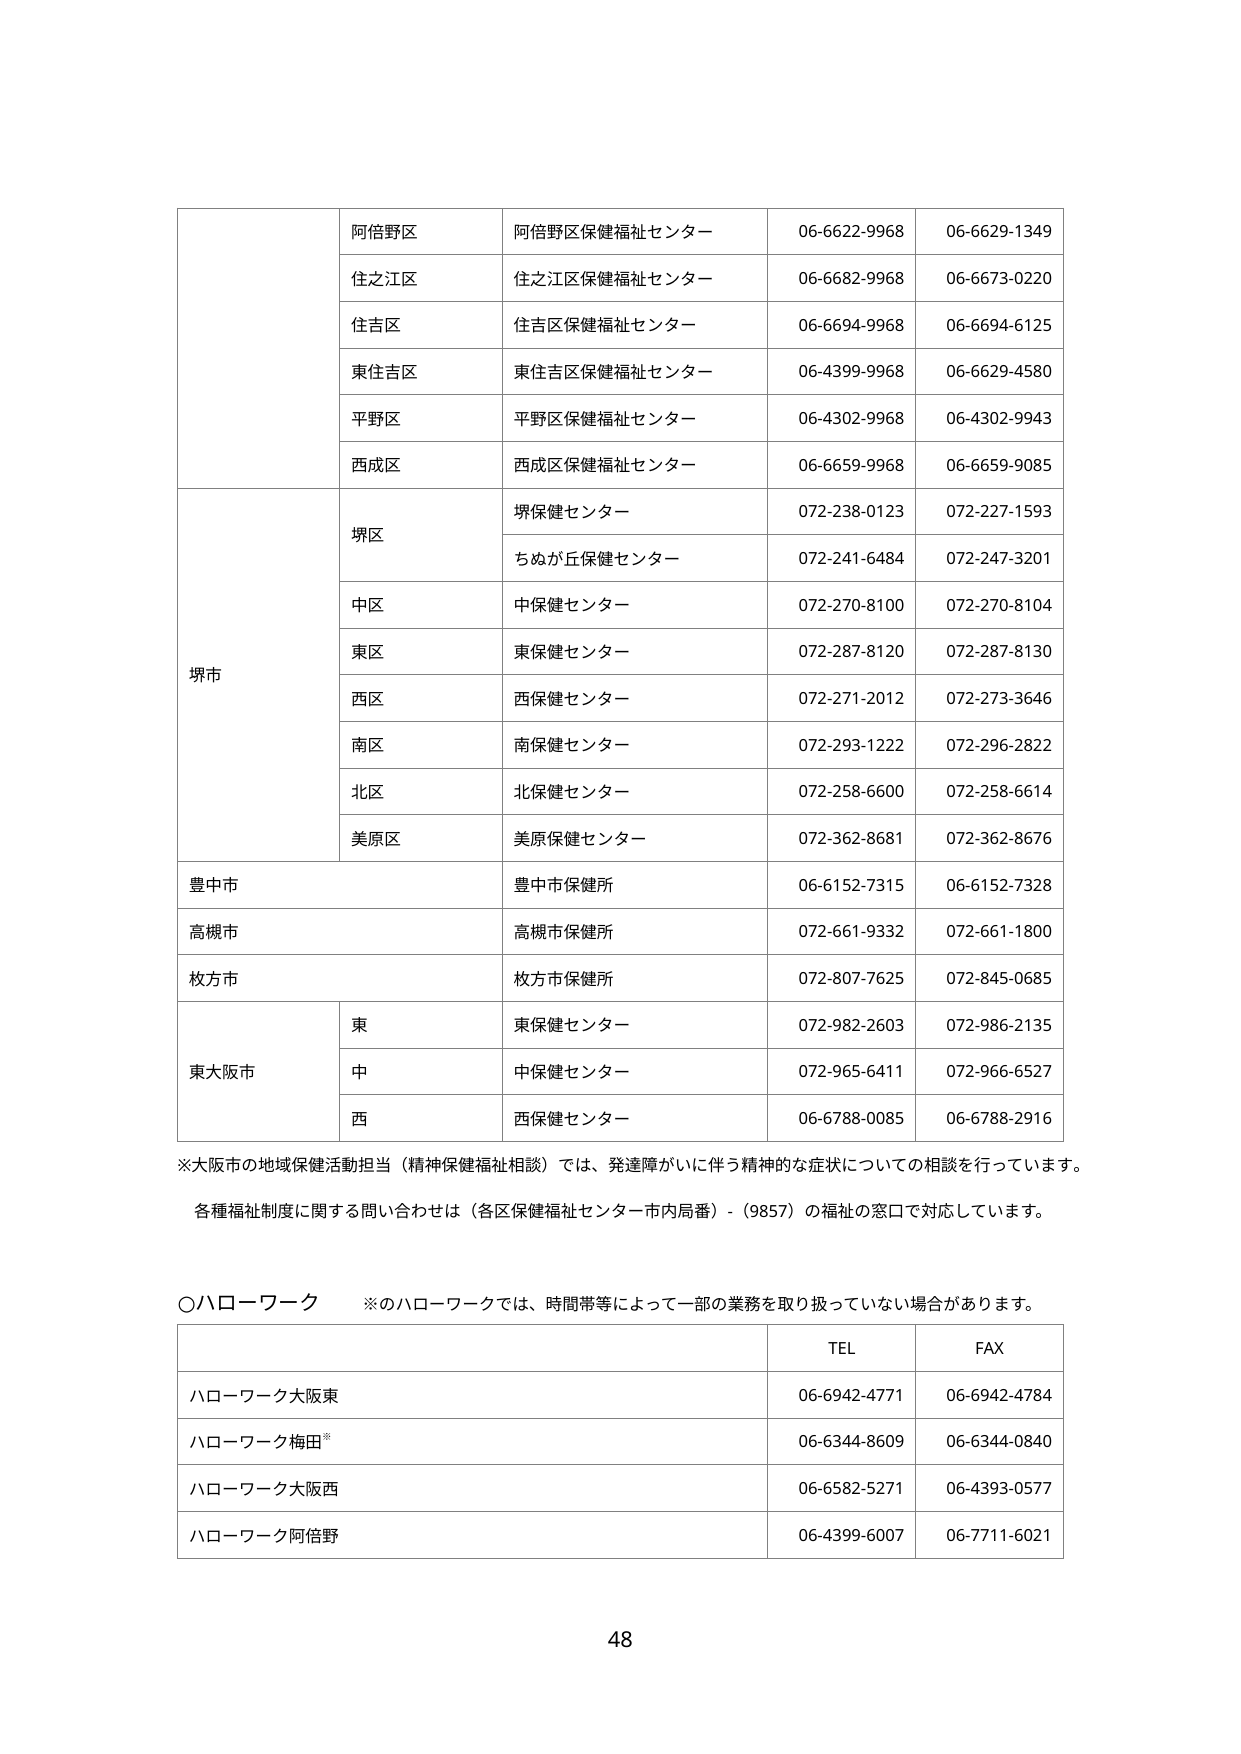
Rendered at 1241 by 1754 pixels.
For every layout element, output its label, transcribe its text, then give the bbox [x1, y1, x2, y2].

table_cell 北保健センター [503, 769, 767, 814]
table_cell ちぬが丘保健センター [503, 535, 767, 581]
table_cell 平野区保健福祉センター [503, 395, 767, 441]
table_cell 072-273-3646 [916, 675, 1063, 721]
table_cell 072-270-8104 [916, 582, 1063, 627]
table_cell 06-4302-9968 [768, 395, 915, 441]
table_cell 06-6694-9968 [768, 302, 915, 347]
table_cell 072-362-8681 [768, 815, 915, 861]
table_header TEL [768, 1325, 915, 1371]
table_cell 072-965-6411 [768, 1049, 915, 1094]
table_cell 中保健センター [503, 582, 767, 627]
table_cell 072-966-6527 [916, 1049, 1063, 1094]
table_cell 堺市 [178, 489, 339, 861]
table_cell 072-287-8120 [768, 629, 915, 674]
table_cell 南区 [340, 722, 502, 767]
table_cell 072-661-9332 [768, 909, 915, 954]
table_cell 06-6788-2916 [916, 1095, 1063, 1141]
table_cell 072-362-8676 [916, 815, 1063, 861]
table_cell 06-7711-6021 [916, 1512, 1063, 1558]
table_cell 枚方市保健所 [503, 955, 767, 1001]
table_cell 住之江区 [340, 255, 502, 301]
table_cell 西保健センター [503, 675, 767, 721]
table_cell 枚方市 [178, 955, 502, 1001]
table_cell 平野区 [340, 395, 502, 441]
table_cell 東住吉区 [340, 349, 502, 394]
table_cell 06-6344-8609 [768, 1419, 915, 1464]
table_cell ハローワーク大阪東 [178, 1372, 767, 1418]
table_cell 072-986-2135 [916, 1002, 1063, 1047]
table_cell 06-6659-9968 [768, 442, 915, 487]
table_cell 東保健センター [503, 629, 767, 674]
table_cell 072-258-6600 [768, 769, 915, 814]
table_cell 西保健センター [503, 1095, 767, 1141]
table_cell 072-845-0685 [916, 955, 1063, 1001]
table_cell 豊中市保健所 [503, 862, 767, 907]
table_cell 西成区 [340, 442, 502, 487]
table_cell 072-296-2822 [916, 722, 1063, 767]
table_cell ハローワーク梅田※ [178, 1419, 767, 1464]
table_cell 阿倍野区 [340, 209, 502, 254]
table_cell 072-258-6614 [916, 769, 1063, 814]
table_cell 06-6673-0220 [916, 255, 1063, 301]
table_cell 西 [340, 1095, 502, 1141]
table_cell 06-6942-4771 [768, 1372, 915, 1418]
table_cell 072-807-7625 [768, 955, 915, 1001]
table_cell 阿倍野区保健福祉センター [503, 209, 767, 254]
table_cell 072-271-2012 [768, 675, 915, 721]
table_cell 06-6629-4580 [916, 349, 1063, 394]
table_cell 06-4399-9968 [768, 349, 915, 394]
text ○ハローワーク ※のハローワークでは、時間帯等によって一部の業務を取り扱っていない場合があります。 [177, 1279, 1063, 1324]
table_cell 西成区保健福祉センター [503, 442, 767, 487]
table_cell 06-6788-0085 [768, 1095, 915, 1141]
table_cell 中区 [340, 582, 502, 627]
table_cell 06-6622-9968 [768, 209, 915, 254]
table_cell 06-6344-0840 [916, 1419, 1063, 1464]
table_cell 堺区 [340, 489, 502, 581]
table_cell 東大阪市 [178, 1002, 339, 1141]
table_cell 06-4399-6007 [768, 1512, 915, 1558]
text 各種福祉制度に関する問い合わせは（各区保健福祉センター市内局番）-（9857）の福祉の窓口で対応しています。 [177, 1187, 1063, 1233]
table_cell 072-247-3201 [916, 535, 1063, 581]
table_cell 06-6152-7328 [916, 862, 1063, 907]
table_cell 072-241-6484 [768, 535, 915, 581]
text ※大阪市の地域保健活動担当（精神保健福祉相談）では、発達障がいに伴う精神的な症状についての相談を行っています。 [177, 1142, 1078, 1187]
table_cell 美原保健センター [503, 815, 767, 861]
table_cell 東住吉区保健福祉センター [503, 349, 767, 394]
table_cell 高槻市保健所 [503, 909, 767, 954]
table_cell 西区 [340, 675, 502, 721]
table_cell 堺保健センター [503, 489, 767, 534]
table_cell 北区 [340, 769, 502, 814]
table_cell ハローワーク大阪西 [178, 1465, 767, 1511]
table_cell 072-982-2603 [768, 1002, 915, 1047]
table_cell 072-270-8100 [768, 582, 915, 627]
table_cell 住吉区保健福祉センター [503, 302, 767, 347]
table_cell 06-6659-9085 [916, 442, 1063, 487]
table_cell 06-6682-9968 [768, 255, 915, 301]
table_cell ハローワーク阿倍野 [178, 1512, 767, 1558]
table_cell 072-227-1593 [916, 489, 1063, 534]
table_cell 072-287-8130 [916, 629, 1063, 674]
table_cell 072-238-0123 [768, 489, 915, 534]
table_cell 06-4393-0577 [916, 1465, 1063, 1511]
table_cell 072-293-1222 [768, 722, 915, 767]
table_cell 06-4302-9943 [916, 395, 1063, 441]
table_cell 06-6582-5271 [768, 1465, 915, 1511]
table_cell 中 [340, 1049, 502, 1094]
table_cell 06-6942-4784 [916, 1372, 1063, 1418]
table_cell 06-6152-7315 [768, 862, 915, 907]
table_header [178, 1325, 767, 1371]
table_cell 06-6629-1349 [916, 209, 1063, 254]
table_cell 住吉区 [340, 302, 502, 347]
table_cell 南保健センター [503, 722, 767, 767]
table_cell 東区 [340, 629, 502, 674]
table_cell 住之江区保健福祉センター [503, 255, 767, 301]
table_cell 高槻市 [178, 909, 502, 954]
table_cell 豊中市 [178, 862, 502, 907]
table_cell 東 [340, 1002, 502, 1047]
table_cell 美原区 [340, 815, 502, 861]
table_cell 072-661-1800 [916, 909, 1063, 954]
table_cell 中保健センター [503, 1049, 767, 1094]
table_cell 06-6694-6125 [916, 302, 1063, 347]
table_cell 東保健センター [503, 1002, 767, 1047]
table_header FAX [916, 1325, 1063, 1371]
